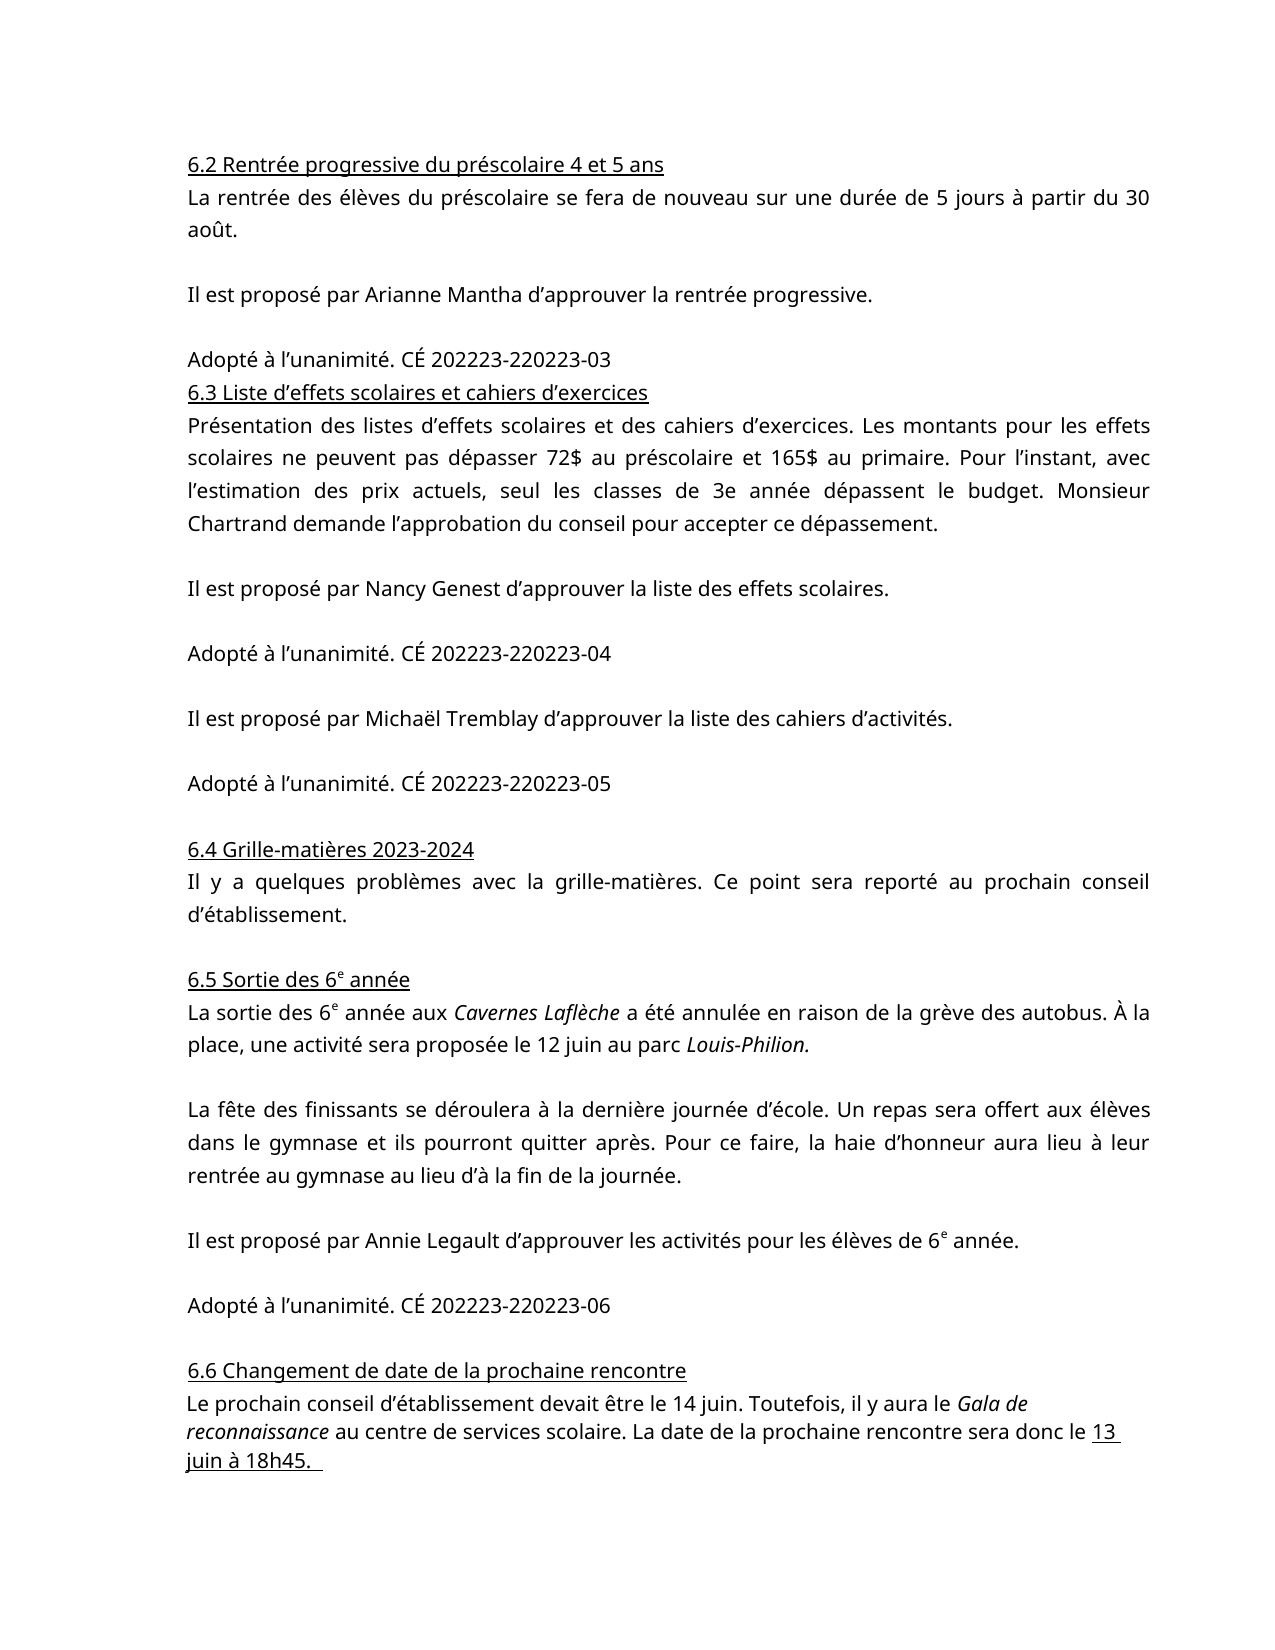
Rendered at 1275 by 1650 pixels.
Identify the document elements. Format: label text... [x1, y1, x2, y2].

text Adopté à l’unanimité. CÉ 202223-220223-03 [187, 346, 1152, 374]
text Il est proposé par Annie Legault d’approuver les activités pour les élèves de 6e année. [187, 1226, 1152, 1254]
text 6.3 Liste d’effets scolaires et cahiers d’exercices [187, 378, 1152, 407]
text 6.6 Changement de date de la prochaine rencontre [187, 1356, 1152, 1385]
text Adopté à l’unanimité. CÉ 202223-220223-05 [187, 769, 1152, 798]
text La rentrée des élèves du préscolaire se fera de nouveau sur une durée de 5 jours à partir du 30 août. [187, 183, 1152, 244]
text 6.4 Grille-matières 2023-2024 [187, 835, 1152, 863]
text Il est proposé par Michaël Tremblay d’approuver la liste des cahiers d’activités. [187, 704, 1152, 733]
text 6.5 Sortie des 6e année [187, 965, 1152, 993]
text Présentation des listes d’effets scolaires et des cahiers d’exercices. Les montants pour les effets scolaires ne peuvent pas dépasser 72$ au préscolaire et 165$ au primaire. Pour l’instant, avec l’estimation des prix actuels, seul les classes de 3e année dépassent le budget. Monsieur Chartrand demande l’approbation du conseil pour accepter ce dépassement. [187, 411, 1152, 537]
text 6.2 Rentrée progressive du préscolaire 4 et 5 ans [187, 150, 1152, 178]
text Adopté à l’unanimité. CÉ 202223-220223-06 [187, 1291, 1152, 1319]
text Il est proposé par Arianne Mantha d’approuver la rentrée progressive. [187, 280, 1152, 309]
text Il y a quelques problèmes avec la grille-matières. Ce point sera reporté au prochain conseil d’établissement. [187, 867, 1152, 928]
text Adopté à l’unanimité. CÉ 202223-220223-04 [187, 639, 1152, 667]
text La sortie des 6e année aux Cavernes Laflèche a été annulée en raison de la grève des autobus. À la place, une activité sera proposée le 12 juin au parc Louis-Philion. [187, 998, 1152, 1059]
text La fête des finissants se déroulera à la dernière journée d’école. Un repas sera offert aux élèves dans le gymnase et ils pourront quitter après. Pour ce faire, la haie d’honneur aura lieu à leur rentrée au gymnase au lieu d’à la fin de la journée. [187, 1096, 1152, 1189]
text Il est proposé par Nancy Genest d’approuver la liste des effets scolaires. [187, 574, 1152, 602]
text Le prochain conseil d’établissement devait être le 14 juin. Toutefois, il y aura le Gala de reconnaissance au centre de services scolaire. La date de la prochaine rencontre sera donc le 13 juin à 18h45. [186, 1389, 1152, 1474]
